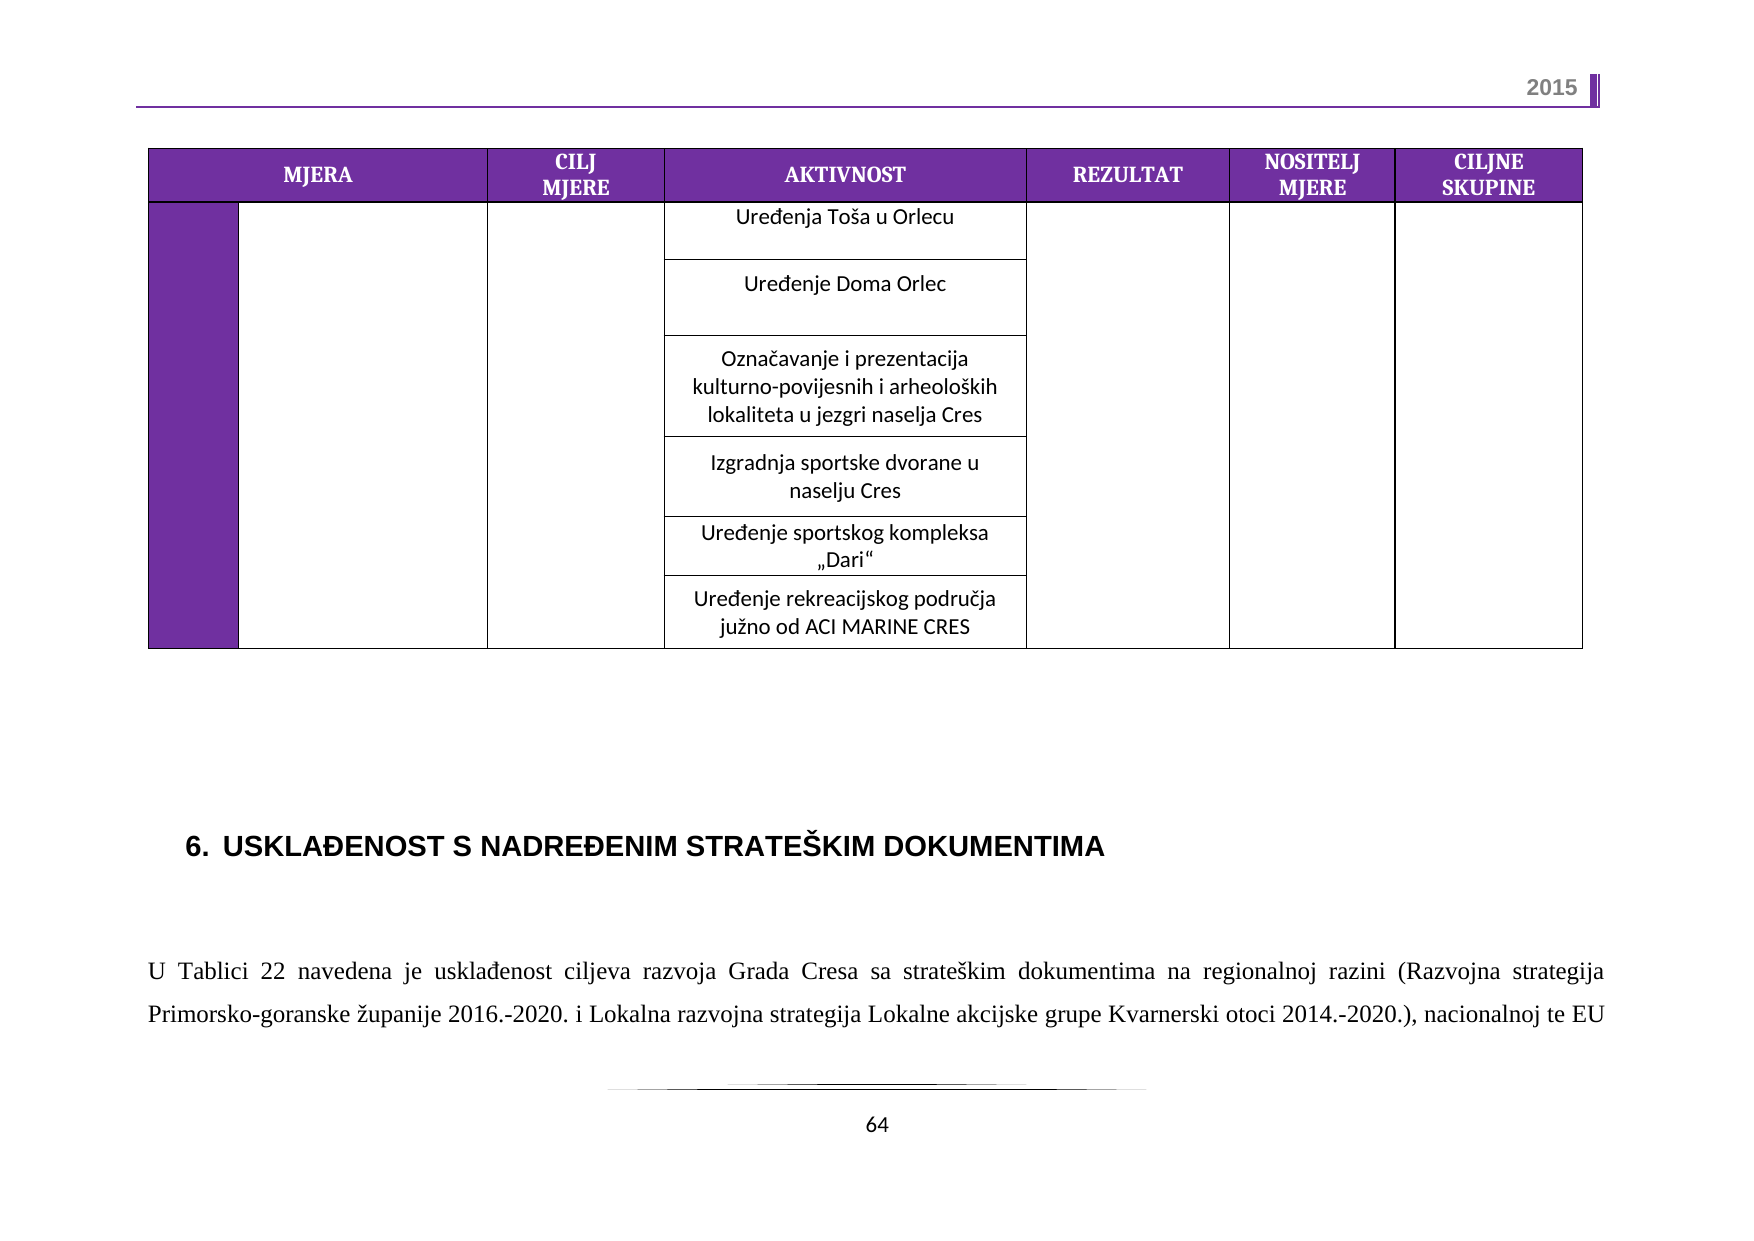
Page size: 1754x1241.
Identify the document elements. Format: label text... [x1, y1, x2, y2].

table_header NOSITELJ MJERE [1230, 149, 1394, 201]
table_header REZULTAT [1027, 149, 1229, 201]
table_header CILJNE SKUPINE [1396, 149, 1582, 201]
table_header AKTIVNOST [665, 149, 1026, 201]
table_header MJERA [149, 149, 487, 201]
table_cell Izgradnja sportske dvorane u naselju Cres [665, 437, 1026, 516]
table_cell Uređenje rekreacijskog područja južno od ACI MARINE CRES [665, 576, 1026, 648]
table_cell Uređenje Doma Orlec [665, 260, 1026, 335]
table_cell Uređenja Toša u Orlecu [665, 203, 1026, 258]
table_cell Označavanje i prezentacija kulturno-povijesnih i arheoloških lokaliteta u jezgri naselja Cres [665, 336, 1026, 436]
table_cell Uređenje sportskog kompleksa „Dari“ [665, 517, 1026, 575]
subtitle USKLAĐENOST S NADREĐENIM STRATEŠKIM DOKUMENTIMA [185, 828, 1606, 862]
table_header CILJ MJERE [488, 149, 664, 201]
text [148, 956, 1606, 1028]
